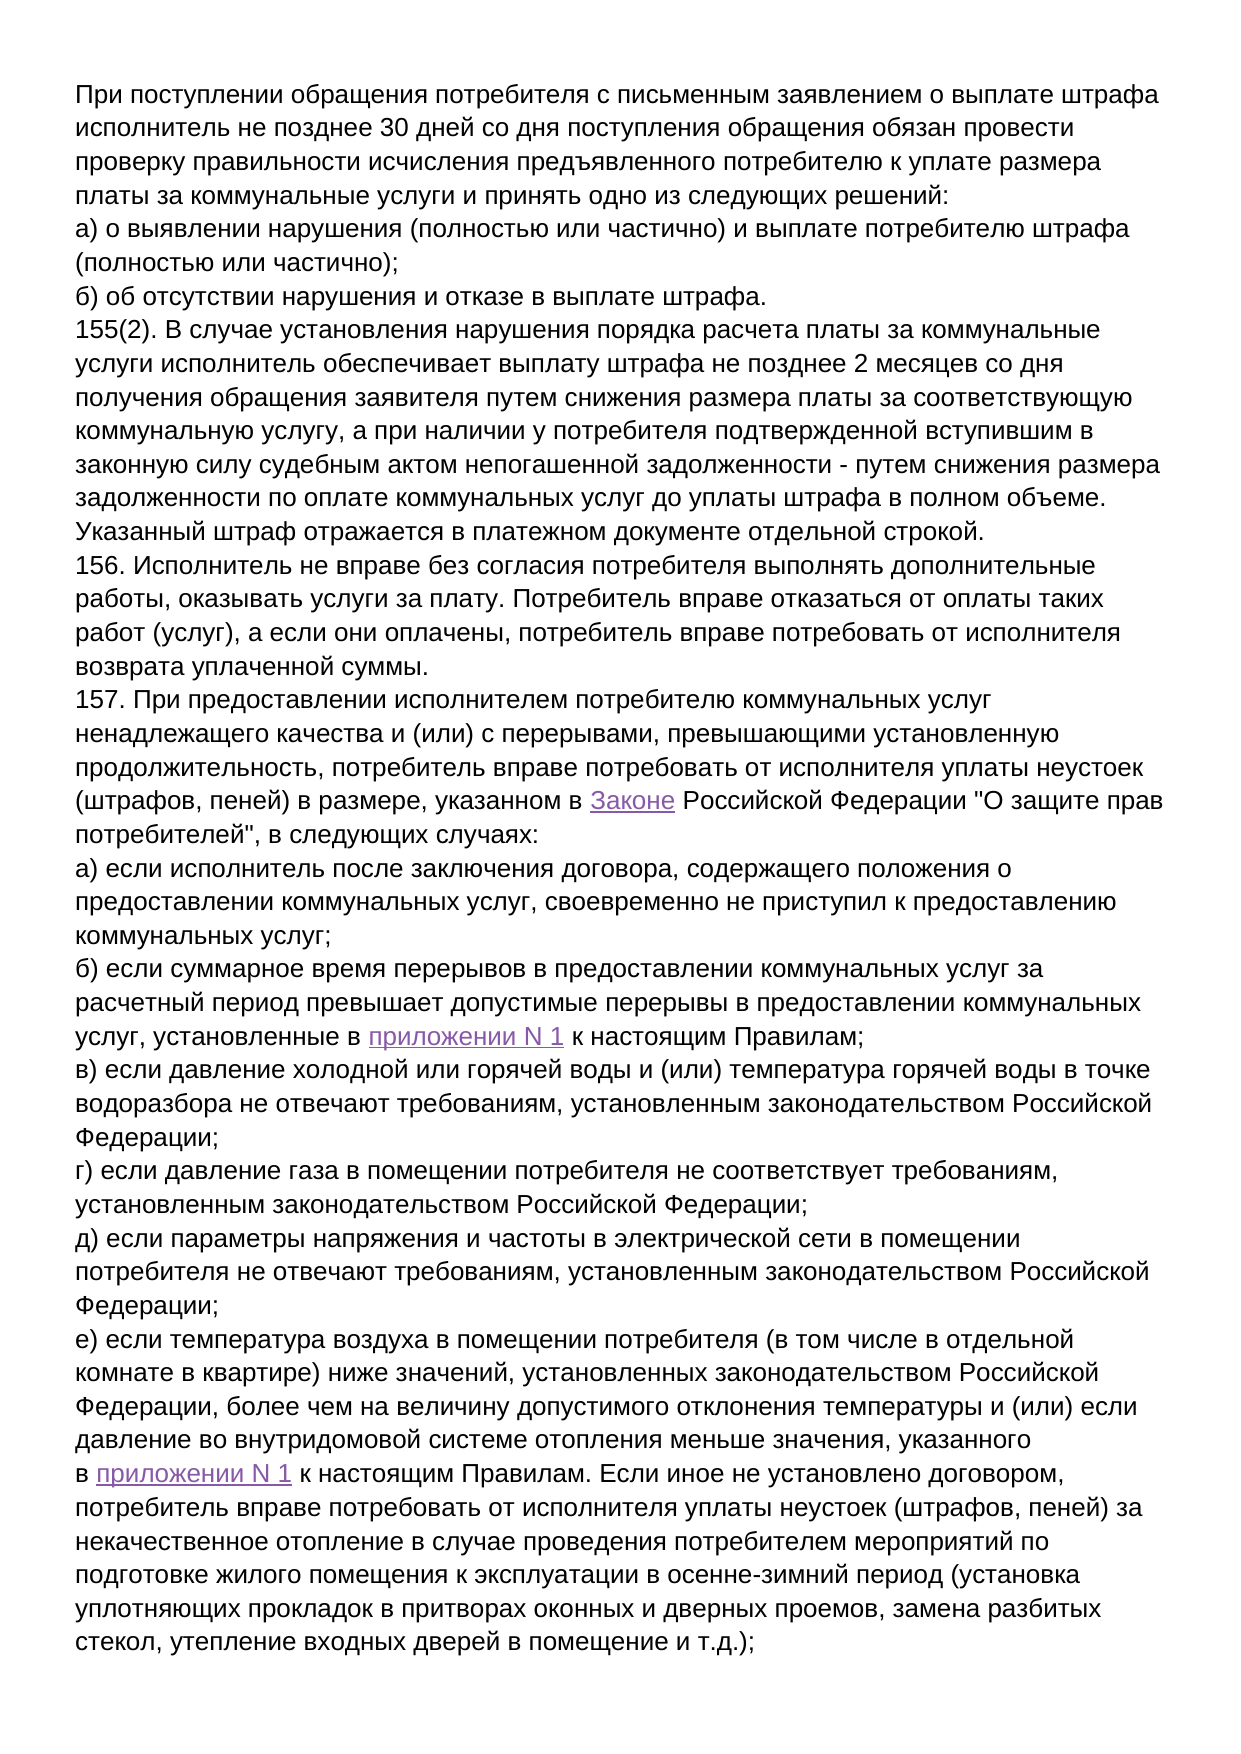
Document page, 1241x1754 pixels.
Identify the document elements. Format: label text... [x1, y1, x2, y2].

text е) если температура воздуха в помещении потребителя (в том числе в отдельной комнате в квартире) ниже значений, установленных законодательством Российской Федерации, более чем на величину допустимого отклонения температуры и (или) если давление во внутридомовой системе отопления меньше значения, указанного в приложении N 1 к настоящим Правилам. Если иное не установлено договором, потребитель вправе потребовать от исполнителя уплаты неустоек (штрафов, пеней) за некачественное отопление в случае проведения потребителем мероприятий по подготовке жилого помещения к эксплуатации в осенне-зимний период (установка уплотняющих прокладок в притворах оконных и дверных проемов, замена разбитых стекол, утепление входных дверей в помещение и т.д.); [75, 1320, 1165, 1656]
text а) о выявлении нарушения (полностью или частично) и выплате потребителю штрафа (полностью или частично); [75, 209, 1165, 277]
text При поступлении обращения потребителя с письменным заявлением о выплате штрафа исполнитель не позднее 30 дней со дня поступления обращения обязан провести проверку правильности исчисления предъявленного потребителю к уплате размера платы за коммунальные услуги и принять одно из следующих решений: [75, 75, 1165, 209]
text 156. Исполнитель не вправе без согласия потребителя выполнять дополнительные работы, оказывать услуги за плату. Потребитель вправе отказаться от оплаты таких работ (услуг), а если они оплачены, потребитель вправе потребовать от исполнителя возврата уплаченной суммы. [75, 546, 1165, 681]
text 157. При предоставлении исполнителем потребителю коммунальных услуг ненадлежащего качества и (или) с перерывами, превышающими установленную продолжительность, потребитель вправе потребовать от исполнителя уплаты неустоек (штрафов, пеней) в размере, указанном в Законе Российской Федерации "О защите прав потребителей", в следующих случаях: [75, 681, 1165, 849]
text д) если параметры напряжения и частоты в электрической сети в помещении потребителя не отвечают требованиям, установленным законодательством Российской Федерации; [75, 1219, 1165, 1320]
text б) об отсутствии нарушения и отказе в выплате штрафа. [75, 277, 1165, 311]
text а) если исполнитель после заключения договора, содержащего положения о предоставлении коммунальных услуг, своевременно не приступил к предоставлению коммунальных услуг; [75, 849, 1165, 950]
text б) если суммарное время перерывов в предоставлении коммунальных услуг за расчетный период превышает допустимые перерывы в предоставлении коммунальных услуг, установленные в приложении N 1 к настоящим Правилам; [75, 950, 1165, 1051]
text 155(2). В случае установления нарушения порядка расчета платы за коммунальные услуги исполнитель обеспечивает выплату штрафа не позднее 2 месяцев со дня получения обращения заявителя путем снижения размера платы за соответствующую коммунальную услугу, а при наличии у потребителя подтвержденной вступившим в законную силу судебным актом непогашенной задолженности - путем снижения размера задолженности по оплате коммунальных услуг до уплаты штрафа в полном объеме. [75, 311, 1165, 512]
text г) если давление газа в помещении потребителя не соответствует требованиям, установленным законодательством Российской Федерации; [75, 1152, 1165, 1219]
text Указанный штраф отражается в платежном документе отдельной строкой. [75, 512, 1165, 546]
text в) если давление холодной или горячей воды и (или) температура горячей воды в точке водоразбора не отвечают требованиям, установленным законодательством Российской Федерации; [75, 1051, 1165, 1152]
